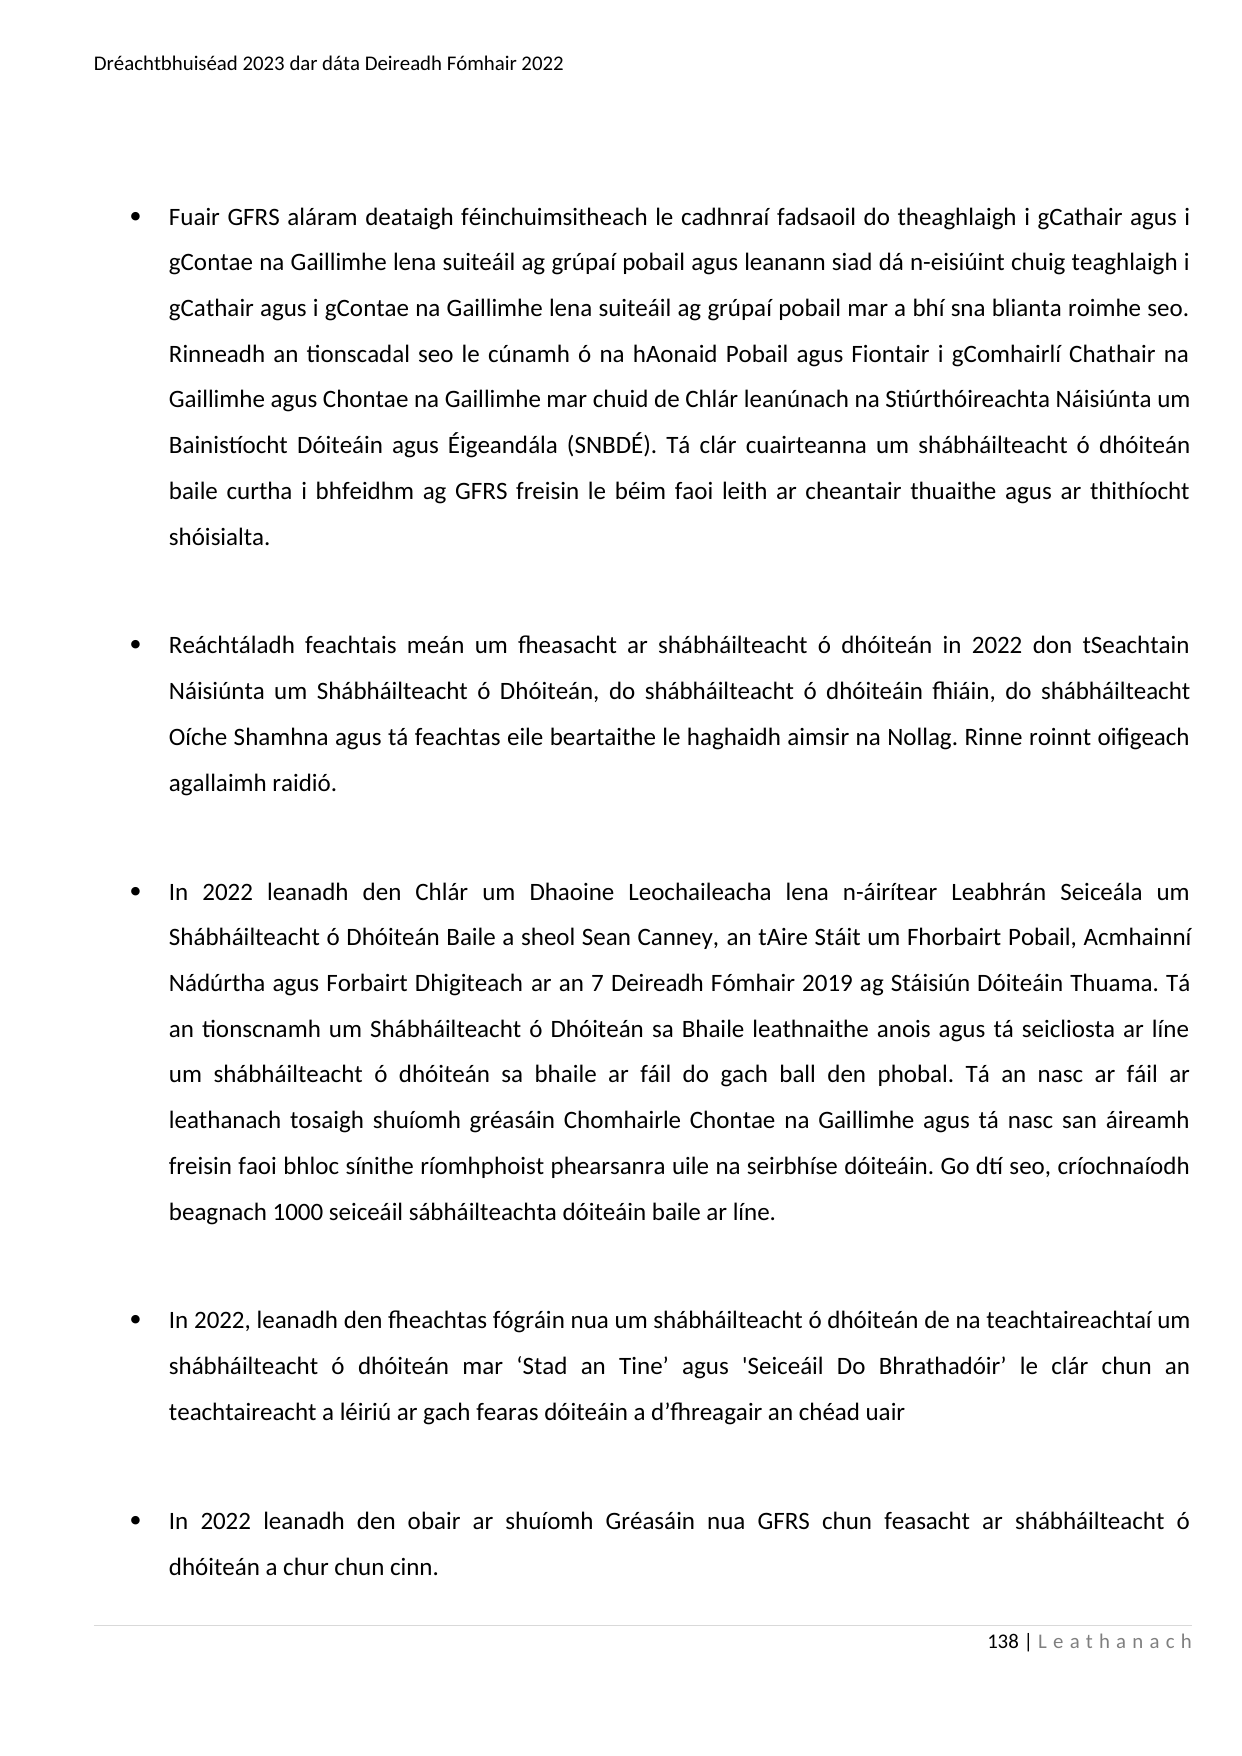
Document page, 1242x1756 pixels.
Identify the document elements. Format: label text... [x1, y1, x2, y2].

list Reáchtáladh feachtais meán um fheasacht ar shábháilteacht ó dhóiteán in 2022 don tSeachtain Náisiúnta um Shábháilteacht ó Dhóiteán, do shábháilteacht ó dhóiteáin fhiáin, do shábháilteacht Oíche Shamhna agus tá feachtas eile beartaithe le haghaidh aimsir na Nollag. Rinne roinnt oifigeach agallaimh raidió. [131, 629, 1192, 797]
list In 2022 leanadh den Chlár um Dhaoine Leochaileacha lena n-áirítear Leabhrán Seiceála um Shábháilteacht ó Dhóiteán Baile a sheol Sean Canney, an tAire Stáit um Fhorbairt Pobail, Acmhainní Nádúrtha agus Forbairt Dhigiteach ar an 7 Deireadh Fómhair 2019 ag Stáisiún Dóiteáin Thuama. Tá an tionscnamh um Shábháilteacht ó Dhóiteán sa Bhaile leathnaithe anois agus tá seicliosta ar líne um shábháilteacht ó dhóiteán sa bhaile ar fáil do gach ball den phobal. Tá an nasc ar fáil ar leathanach tosaigh shuíomh gréasáin Chomhairle Chontae na Gaillimhe agus tá nasc san áireamh freisin faoi bhloc sínithe ríomhphoist phearsanra uile na seirbhíse dóiteáin. Go dtí seo, críochnaíodh beagnach 1000 seiceáil sábháilteachta dóiteáin baile ar líne. [131, 876, 1192, 1226]
list In 2022 leanadh den obair ar shuíomh Gréasáin nua GFRS chun feasacht ar shábháilteacht ó dhóiteán a chur chun cinn. [131, 1505, 1192, 1581]
list In 2022, leanadh den fheachtas fógráin nua um shábháilteacht ó dhóiteán de na teachtaireachtaí um shábháilteacht ó dhóiteán mar ‘Stad an Tine’ agus 'Seiceáil Do Bhrathadóir’ le clár chun an teachtaireacht a léiriú ar gach fearas dóiteáin a d’fhreagair an chéad uair [131, 1304, 1192, 1427]
list Fuair GFRS aláram deataigh féinchuimsitheach le cadhnraí fadsaoil do theaghlaigh i gCathair agus i gContae na Gaillimhe lena suiteáil ag grúpaí pobail agus leanann siad dá n-eisiúint chuig teaghlaigh i gCathair agus i gContae na Gaillimhe lena suiteáil ag grúpaí pobail mar a bhí sna blianta roimhe seo. Rinneadh an tionscadal seo le cúnamh ó na hAonaid Pobail agus Fiontair i gComhairlí Chathair na Gaillimhe agus Chontae na Gaillimhe mar chuid de Chlár leanúnach na Stiúrthóireachta Náisiúnta um Bainistíocht Dóiteáin agus Éigeandála (SNBDÉ). Tá clár cuairteanna um shábháilteacht ó dhóiteán baile curtha i bhfeidhm ag GFRS freisin le béim faoi leith ar cheantair thuaithe agus ar thithíocht shóisialta. [131, 201, 1192, 551]
